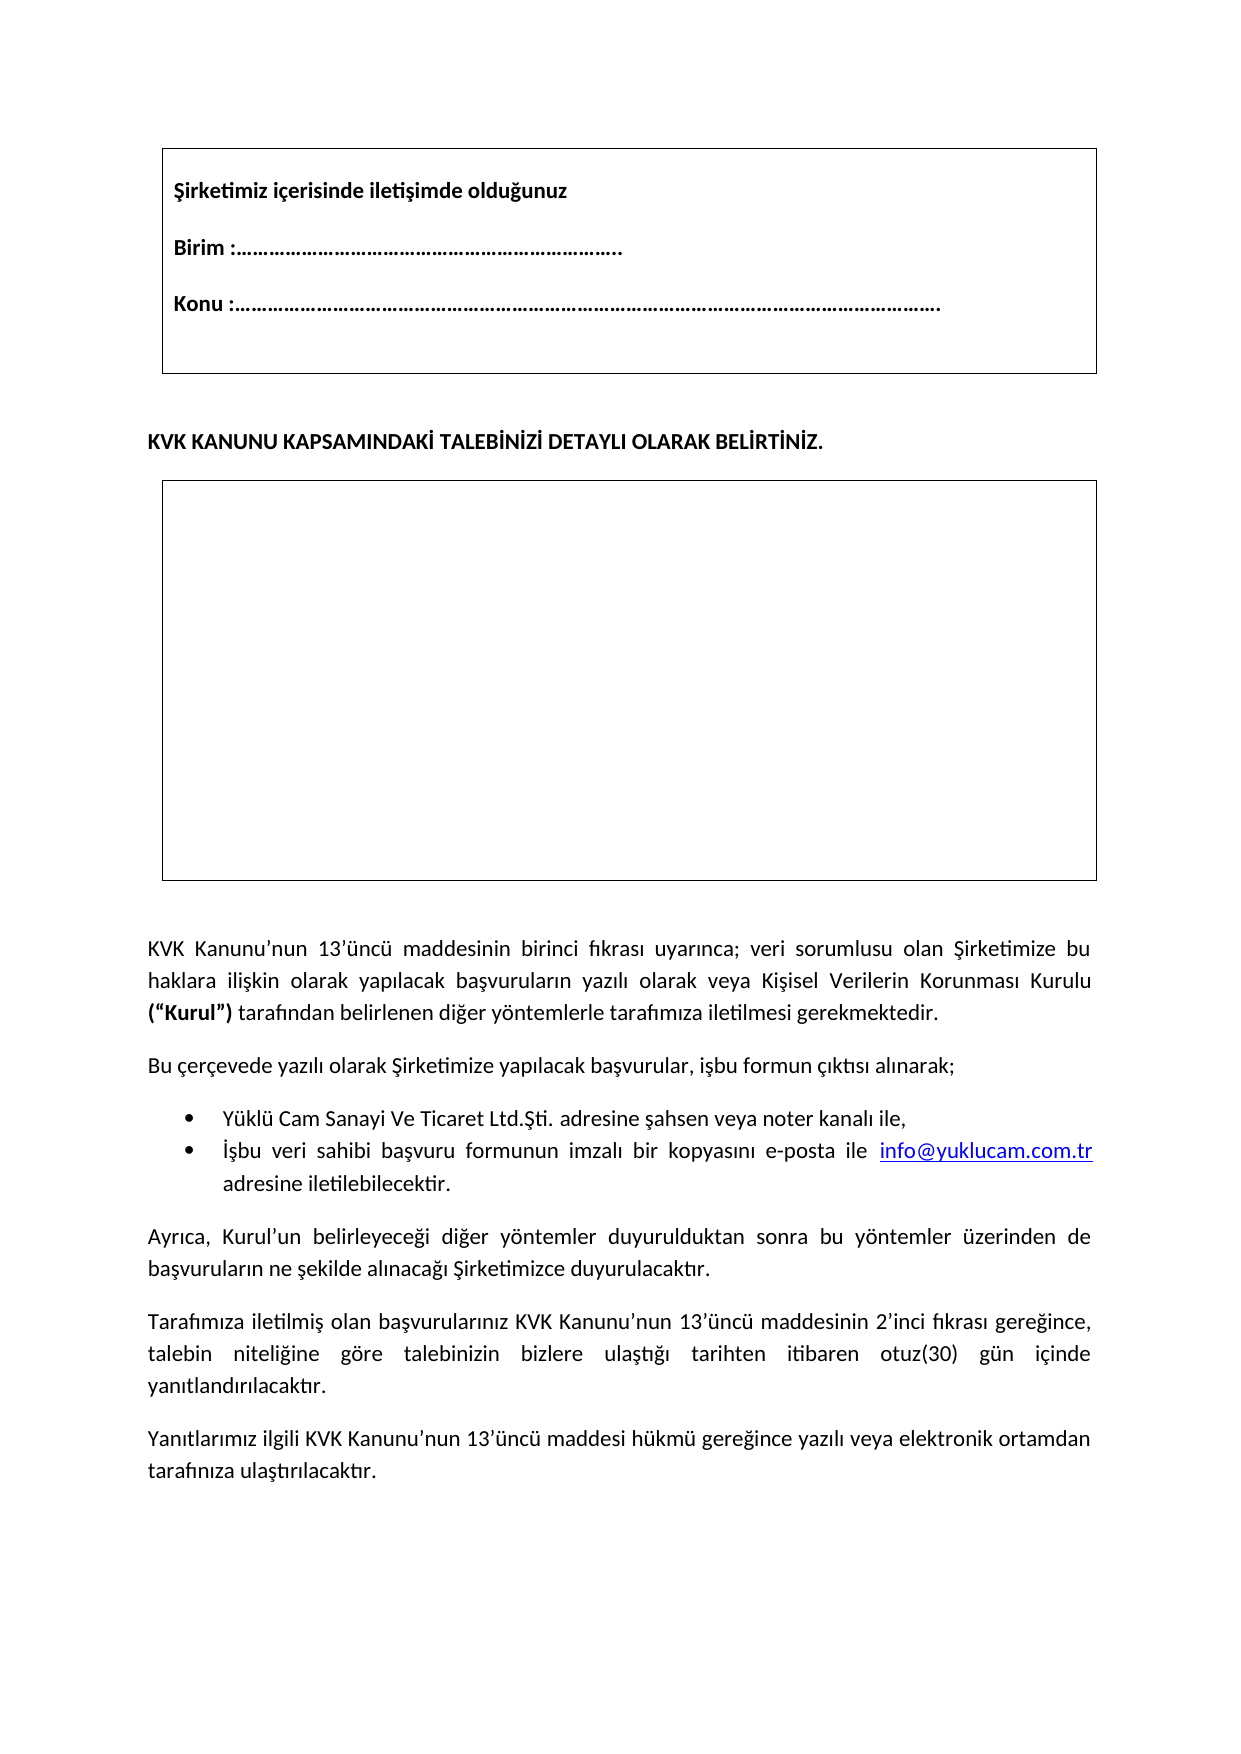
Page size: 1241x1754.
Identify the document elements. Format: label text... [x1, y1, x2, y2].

list Yüklü Cam Sanayi Ve Ticaret Ltd.Şti. adresine şahsen veya noter kanalı ile, [185, 1104, 1093, 1132]
text Tarafımıza iletilmiş olan başvurularınız KVK Kanunu’nun 13’üncü maddesinin 2’inci fıkrası gereğince, talebin niteliğine göre talebinizin bizlere ulaştığı tarihten itibaren otuz(30) gün içinde yanıtlandırılacaktır. [148, 1307, 1093, 1399]
text Yanıtlarımız ilgili KVK Kanunu’nun 13’üncü maddesi hükmü gereğince yazılı veya elektronik ortamdan tarafınıza ulaştırılacaktır. [148, 1424, 1093, 1484]
table_cell Şirketimiz içerisinde iletişimde olduğunuz Birim :…………………………………………………………….. Konu :…………………………………………………………………………………………………………………. [163, 149, 1096, 373]
text KVK Kanunu’nun 13’üncü maddesinin birinci fıkrası uyarınca; veri sorumlusu olan Şirketimize bu haklara ilişkin olarak yapılacak başvuruların yazılı olarak veya Kişisel Verilerin Korunması Kurulu (“Kurul”) tarafından belirlenen diğer yöntemlerle tarafımıza iletilmesi gerekmektedir. [148, 934, 1093, 1026]
list İşbu veri sahibi başvuru formunun imzalı bir kopyasını e-posta ile info@yuklucam.com.tr adresine iletilebilecektir. [185, 1137, 1093, 1197]
text KVK KANUNU KAPSAMINDAKİ TALEBİNİZİ DETAYLI OLARAK BELİRTİNİZ. [148, 427, 1093, 455]
text Ayrıca, Kurul’un belirleyeceği diğer yöntemler duyurulduktan sonra bu yöntemler üzerinden de başvuruların ne şekilde alınacağı Şirketimizce duyurulacaktır. [148, 1222, 1093, 1282]
text Bu çerçevede yazılı olarak Şirketimize yapılacak başvurular, işbu formun çıktısı alınarak; [148, 1051, 1093, 1079]
table_header [163, 481, 1096, 879]
